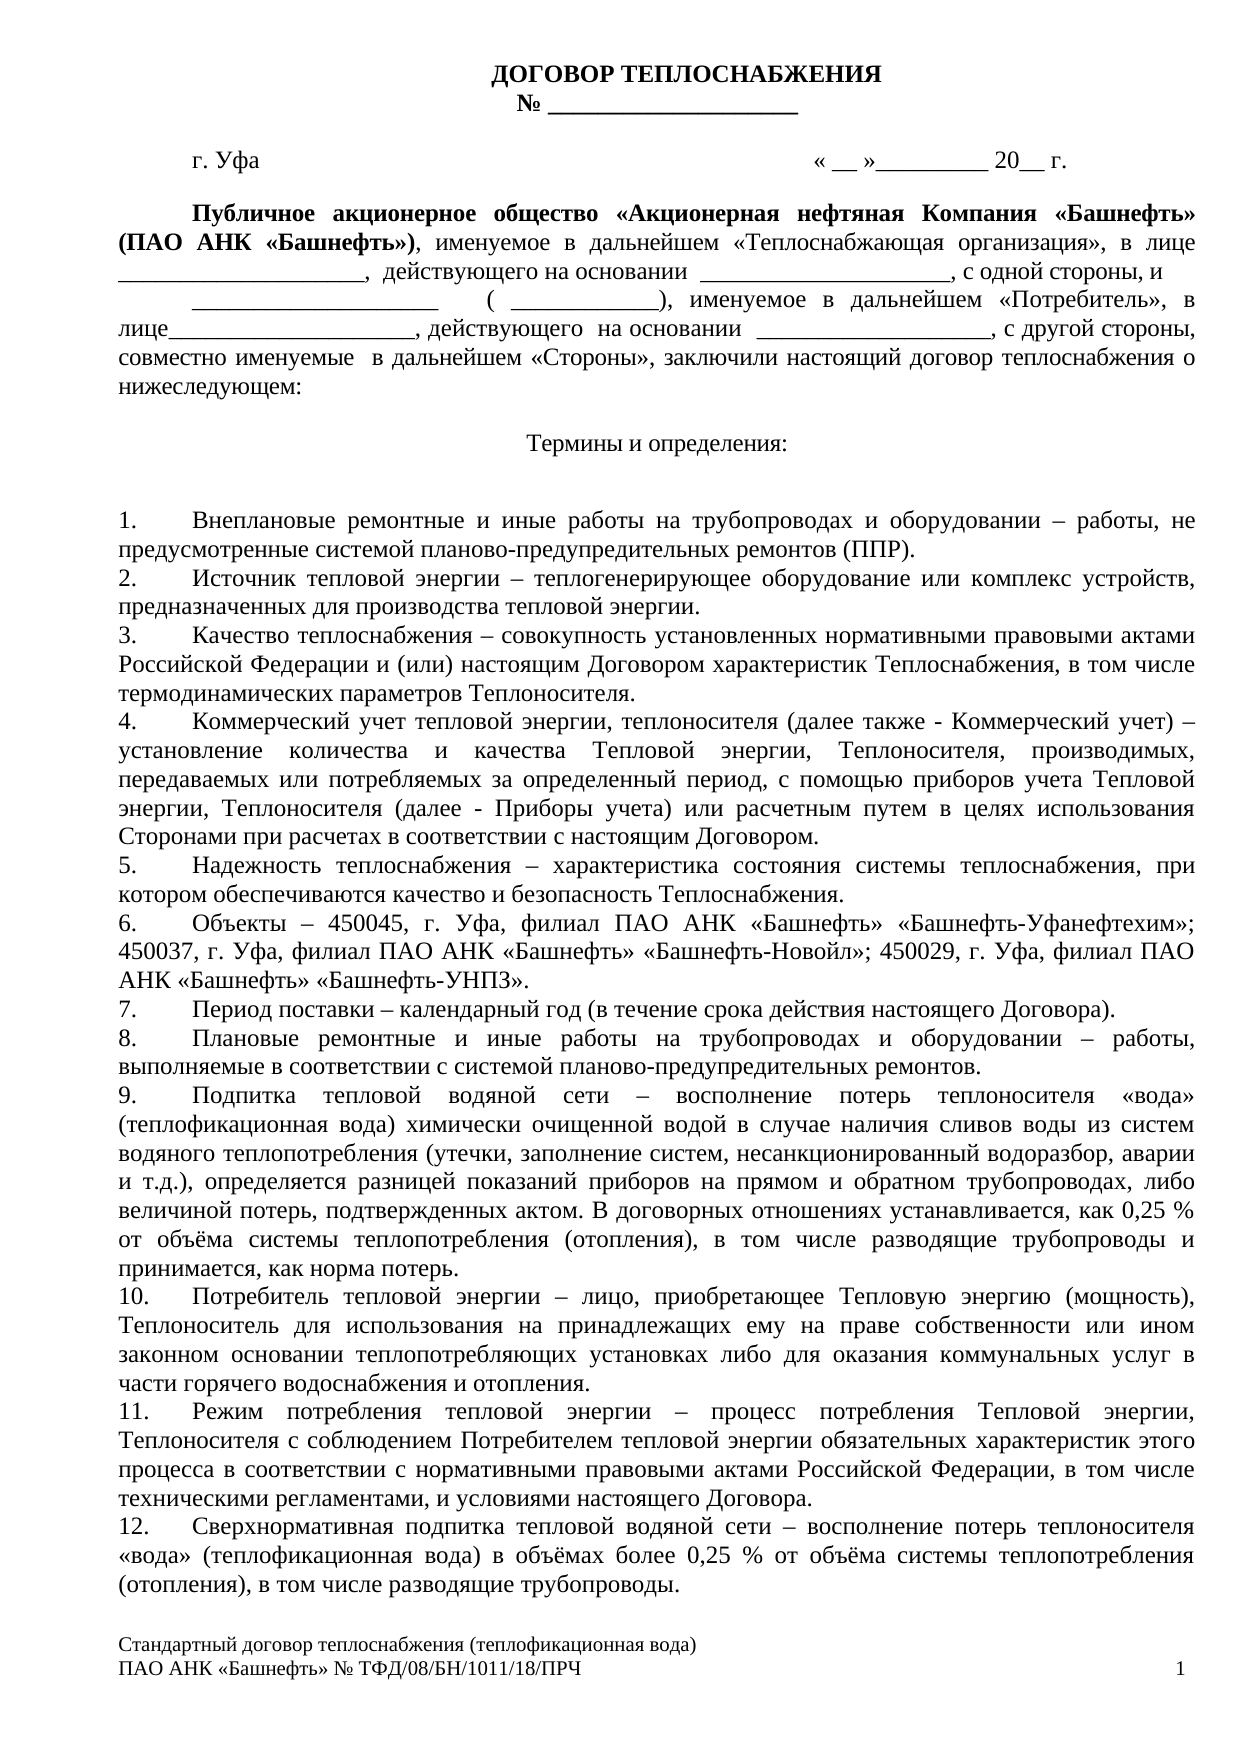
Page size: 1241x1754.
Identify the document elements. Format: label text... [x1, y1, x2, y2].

list Внеплановые ремонтные и иные работы на трубопроводах и оборудовании – работы, не предусмотренные системой планово-предупредительных ремонтов (ППР). [118, 505, 1196, 563]
list Качество теплоснабжения – совокупность установленных нормативными правовыми актами Российской Федерации и (или) настоящим Договором характеристик Теплоснабжения, в том числе термодинамических параметров Теплоносителя. [118, 620, 1196, 706]
list Плановые ремонтные и иные работы на трубопроводах и оборудовании – работы, выполняемые в соответствии с системой планово-предупредительных ремонтов. [118, 1023, 1196, 1080]
text Публичное акционерное общество «Акционерная нефтяная Компания «Башнефть» (ПАО АНК «Башнефть»), именуемое в дальнейшем «Теплоснабжающая организация», в лице ____________________, действующего на основании ____________________, с одной стороны, и [118, 198, 1196, 284]
list Объекты – 450045, г. Уфа, филиал ПАО АНК «Башнефть» «Башнефть-Уфанефтехим»; 450037, г. Уфа, филиал ПАО АНК «Башнефть» «Башнефть-Новойл»; 450029, г. Уфа, филиал ПАО АНК «Башнефть» «Башнефть-УНПЗ». [118, 908, 1196, 994]
list Термины и определения: [118, 428, 1196, 457]
subtitle № ____________________ [118, 88, 1196, 117]
list Надежность теплоснабжения – характеристика состояния системы теплоснабжения, при котором обеспечиваются качество и безопасность Теплоснабжения. [118, 850, 1196, 908]
list Коммерческий учет тепловой энергии, теплоносителя (далее также - Коммерческий учет) – установление количества и качества Тепловой энергии, Теплоносителя, производимых, передаваемых или потребляемых за определенный период, с помощью приборов учета Тепловой энергии, Теплоносителя (далее - Приборы учета) или расчетным путем в целях использования Сторонами при расчетах в соответствии с настоящим Договором. [118, 706, 1196, 850]
list Период поставки – календарный год (в течение срока действия настоящего Договора). [118, 994, 1196, 1023]
list Источник тепловой энергии – теплогенерирующее оборудование или комплекс устройств, предназначенных для производства тепловой энергии. [118, 563, 1196, 620]
list Режим потребления тепловой энергии – процесс потребления Тепловой энергии, Теплоносителя с соблюдением Потребителем тепловой энергии обязательных характеристик этого процесса в соответствии с нормативными правовыми актами Российской Федерации, в том числе техническими регламентами, и условиями настоящего Договора. [118, 1396, 1196, 1511]
list Потребитель тепловой энергии – лицо, приобретающее Тепловую энергию (мощность), Теплоноситель для использования на принадлежащих ему на праве собственности или ином законном основании теплопотребляющих установках либо для оказания коммунальных услуг в части горячего водоснабжения и отопления. [118, 1281, 1196, 1396]
list Подпитка тепловой водяной сети – восполнение потерь теплоносителя «вода» (теплофикационная вода) химически очищенной водой в случае наличия сливов воды из систем водяного теплопотребления (утечки, заполнение систем, несанкционированный водоразбор, аварии и т.д.), определяется разницей показаний приборов на прямом и обратном трубопроводах, либо величиной потерь, подтвержденных актом. В договорных отношениях устанавливается, как 0,25 % от объёма системы теплопотребления (отопления), в том числе разводящие трубопроводы и принимается, как норма потерь. [118, 1080, 1196, 1281]
list Сверхнормативная подпитка тепловой водяной сети – восполнение потерь теплоносителя «вода» (теплофикационная вода) в объёмах более 0,25 % от объёма системы теплопотребления (отопления), в том числе разводящие трубопроводы. [118, 1511, 1196, 1598]
text ____________________ ( ____________), именуемое в дальнейшем «Потребитель», в лице____________________, действующего на основании ___________________, с другой стороны, совместно именуемые в дальнейшем «Стороны», заключили настоящий договор теплоснабжения о нижеследующем: [118, 284, 1196, 399]
subtitle ДОГОВОР ТЕПЛОСНАБЖЕНИЯ [118, 59, 1196, 88]
text г. Уфа « __ »_________ 20__ г. [118, 145, 1196, 198]
